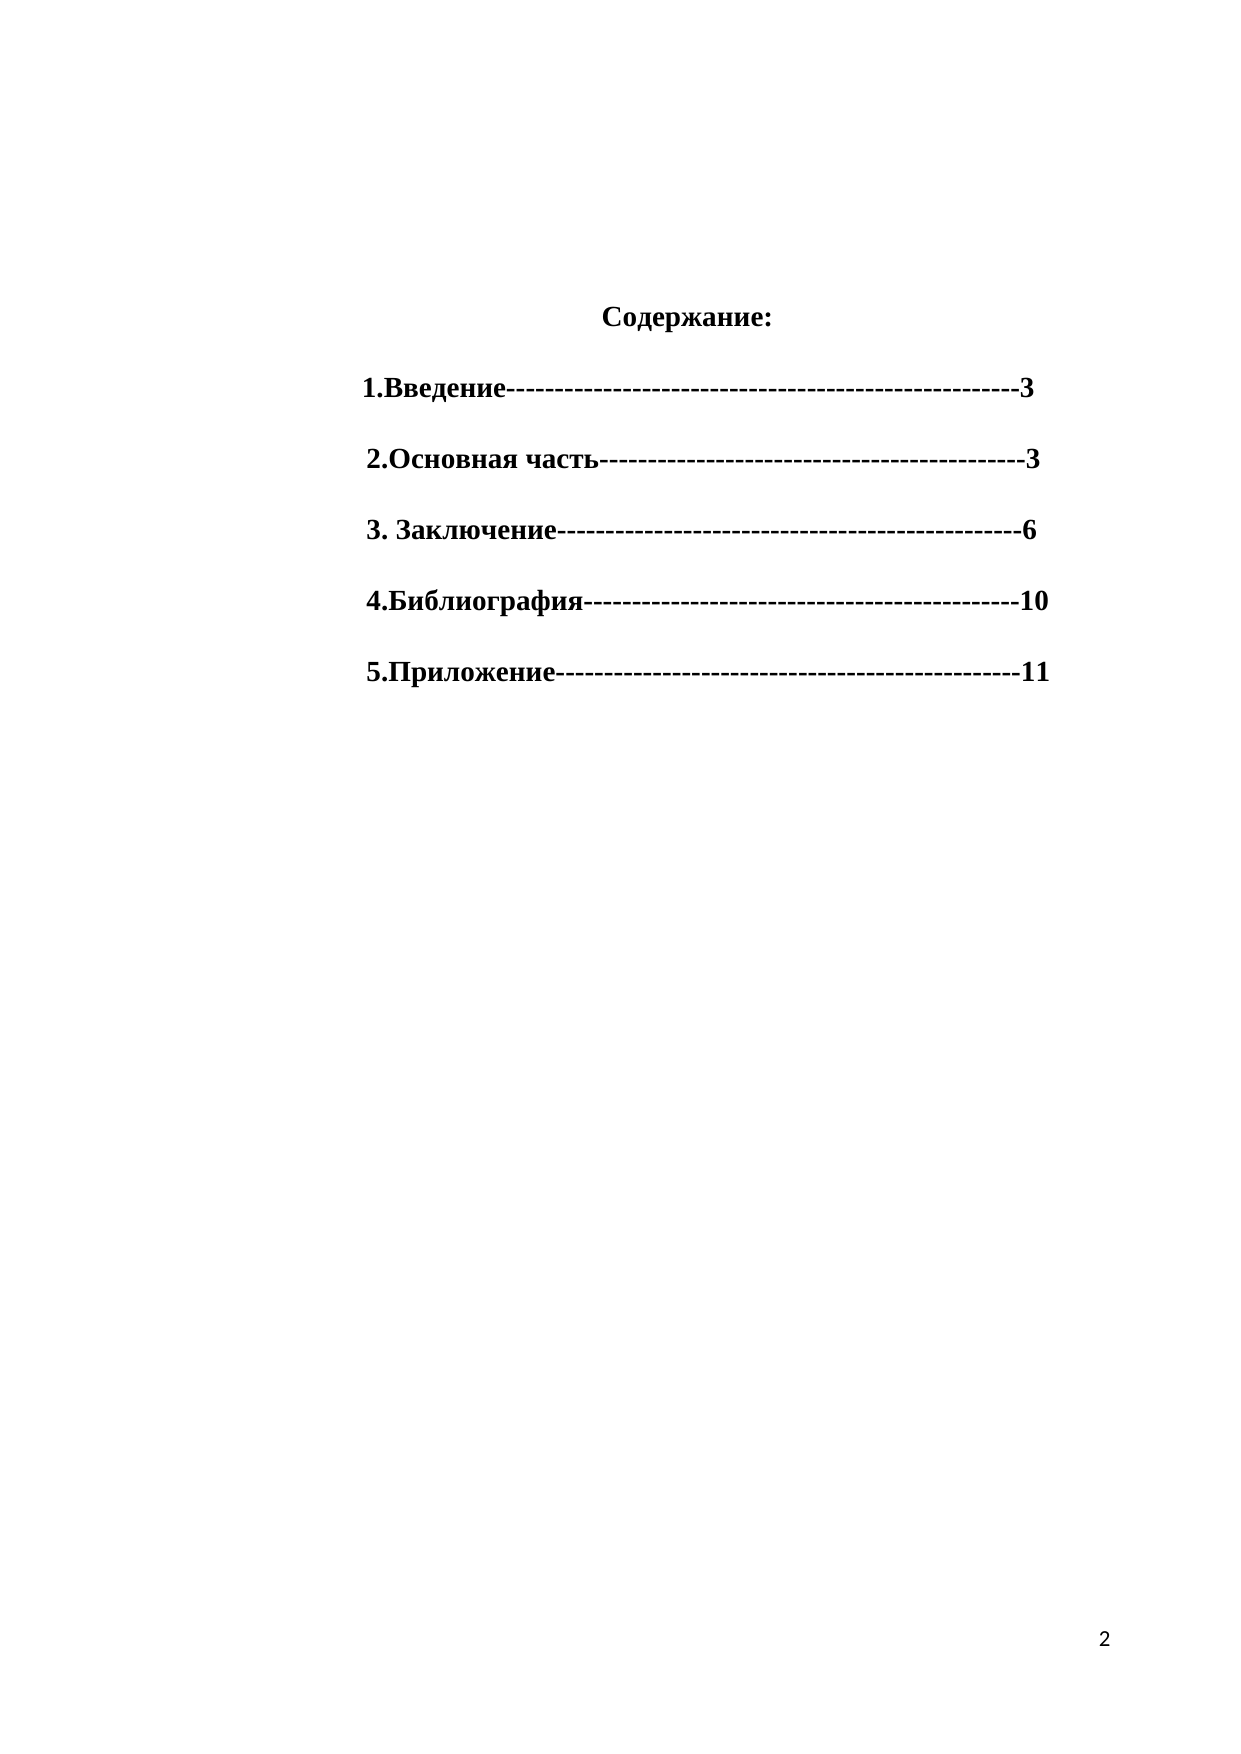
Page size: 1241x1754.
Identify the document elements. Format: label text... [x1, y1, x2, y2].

text 5.Приложение------------------------------------------------11 [264, 654, 1110, 688]
text 1.Введение-----------------------------------------------------3 [264, 370, 1110, 403]
text 2.Основная часть--------------------------------------------3 [264, 441, 1110, 474]
text 4.Библиография---------------------------------------------10 [264, 583, 1110, 617]
text 3. Заключение------------------------------------------------6 [264, 512, 1110, 546]
text Содержание: [264, 299, 1110, 332]
